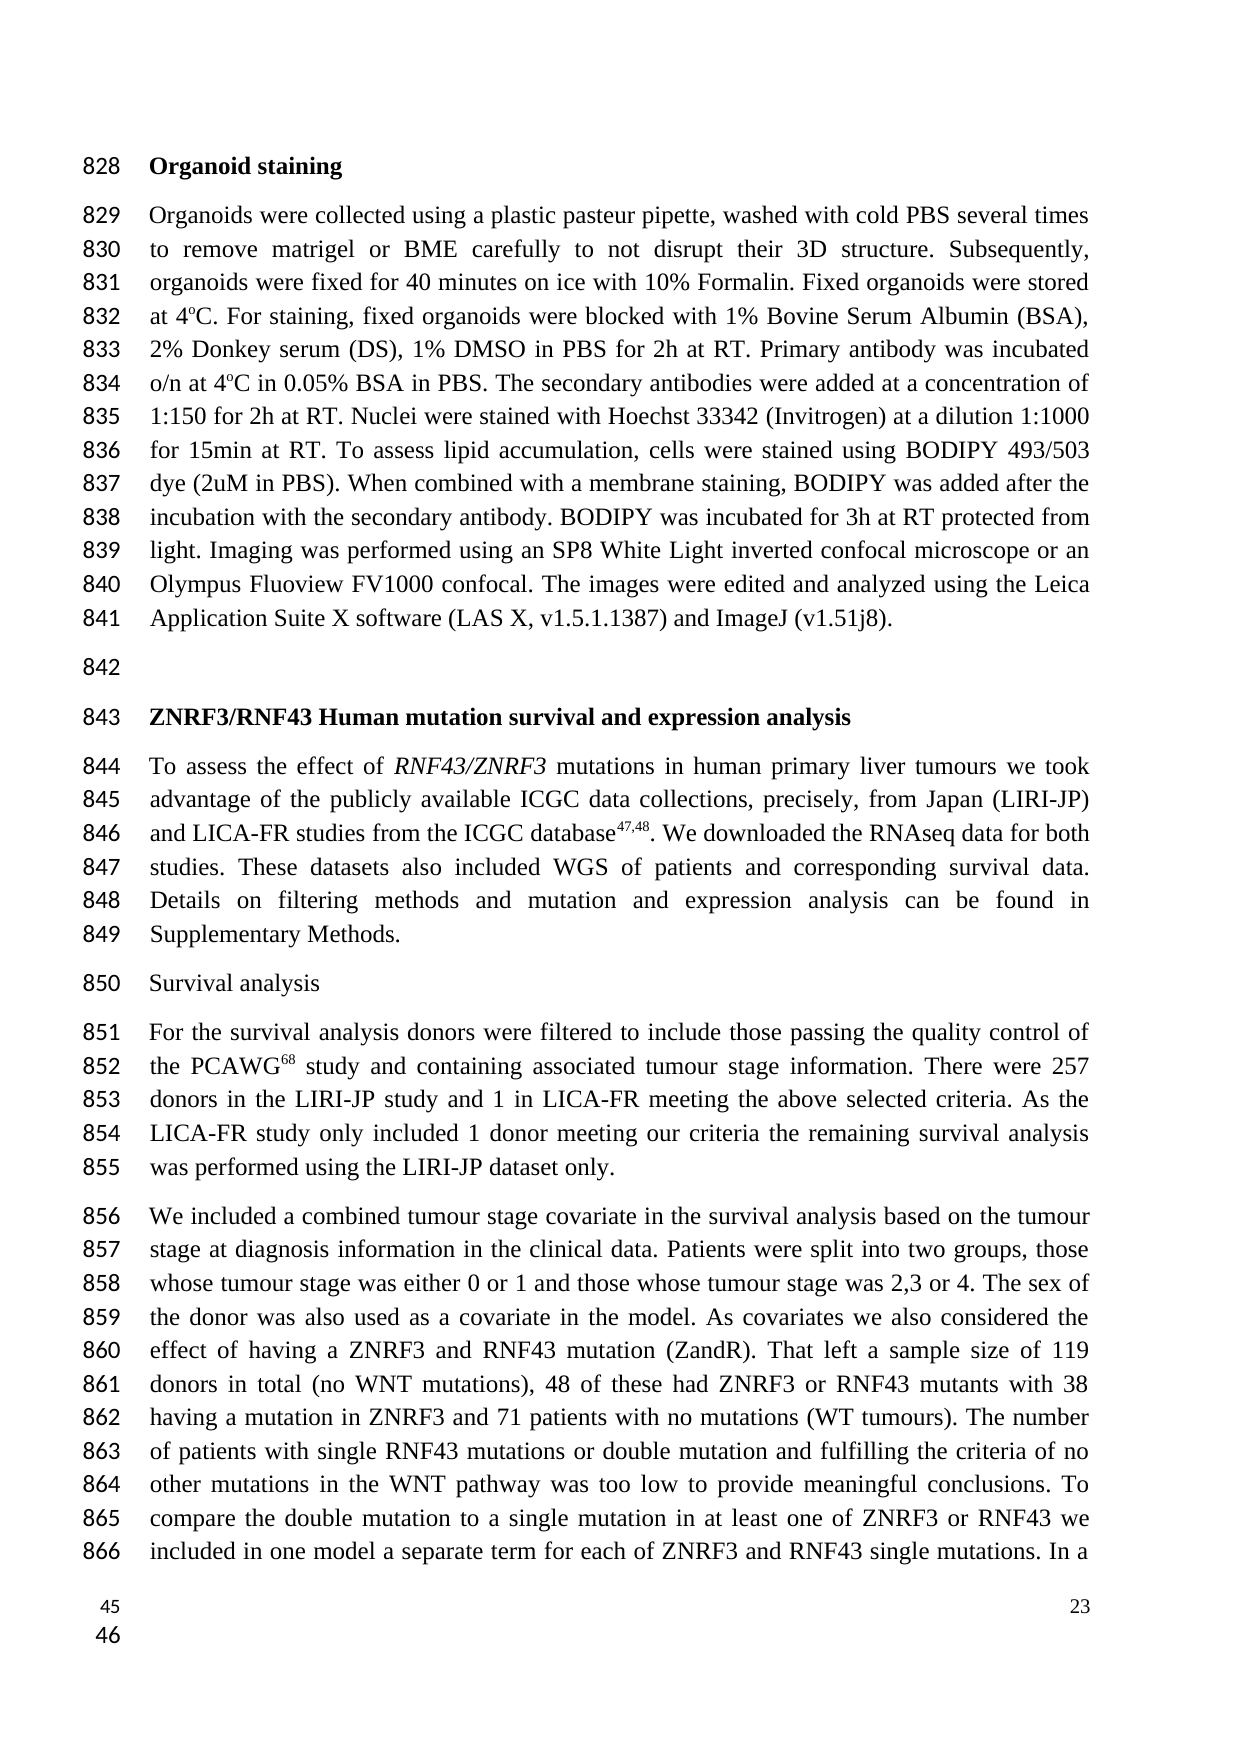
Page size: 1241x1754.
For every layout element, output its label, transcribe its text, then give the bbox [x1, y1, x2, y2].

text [148, 1201, 1091, 1565]
subtitle Organoid staining [148, 151, 1091, 179]
text For the survival analysis donors were filtered to include those passing the quality control of the PCAWG68 study and containing associated tumour stage information. There were 257 donors in the LIRI-JP study and 1 in LICA-FR meeting the above selected criteria. As the LICA-FR study only included 1 donor meeting our criteria the remaining survival analysis was performed using the LIRI-JP dataset only. [148, 1017, 1091, 1180]
text Survival analysis [148, 968, 1091, 997]
text To assess the effect of RNF43/ZNRF3 mutations in human primary liver tumours we took advantage of the publicly available ICGC data collections, precisely, from Japan (LIRI-JP) and LICA-FR studies from the ICGC database47,48. We downloaded the RNAseq data for both studies. These datasets also included WGS of patients and corresponding survival data. Details on filtering methods and mutation and expression analysis can be found in Supplementary Methods. [148, 751, 1091, 947]
text Organoids were collected using a plastic pasteur pipette, washed with cold PBS several times to remove matrigel or BME carefully to not disrupt their 3D structure. Subsequently, organoids were fixed for 40 minutes on ice with 10% Formalin. Fixed organoids were stored at 4oC. For staining, fixed organoids were blocked with 1% Bovine Serum Albumin (BSA), 2% Donkey serum (DS), 1% DMSO in PBS for 2h at RT. Primary antibody was incubated o/n at 4oC in 0.05% BSA in PBS. The secondary antibodies were added at a concentration of 1:150 for 2h at RT. Nuclei were stained with Hoechst 33342 (Invitrogen) at a dilution 1:1000 for 15min at RT. To assess lipid accumulation, cells were stained using BODIPY 493/503 dye (2uM in PBS). When combined with a membrane staining, BODIPY was added after the incubation with the secondary antibody. BODIPY was incubated for 3h at RT protected from light. Imaging was performed using an SP8 White Light inverted confocal microscope or an Olympus Fluoview FV1000 confocal. The images were edited and analyzed using the Leica Application Suite X software (LAS X, v1.5.1.1387) and ImageJ (v1.51j8). [148, 200, 1091, 631]
subtitle ZNRF3/RNF43 Human mutation survival and expression analysis [148, 702, 1091, 730]
